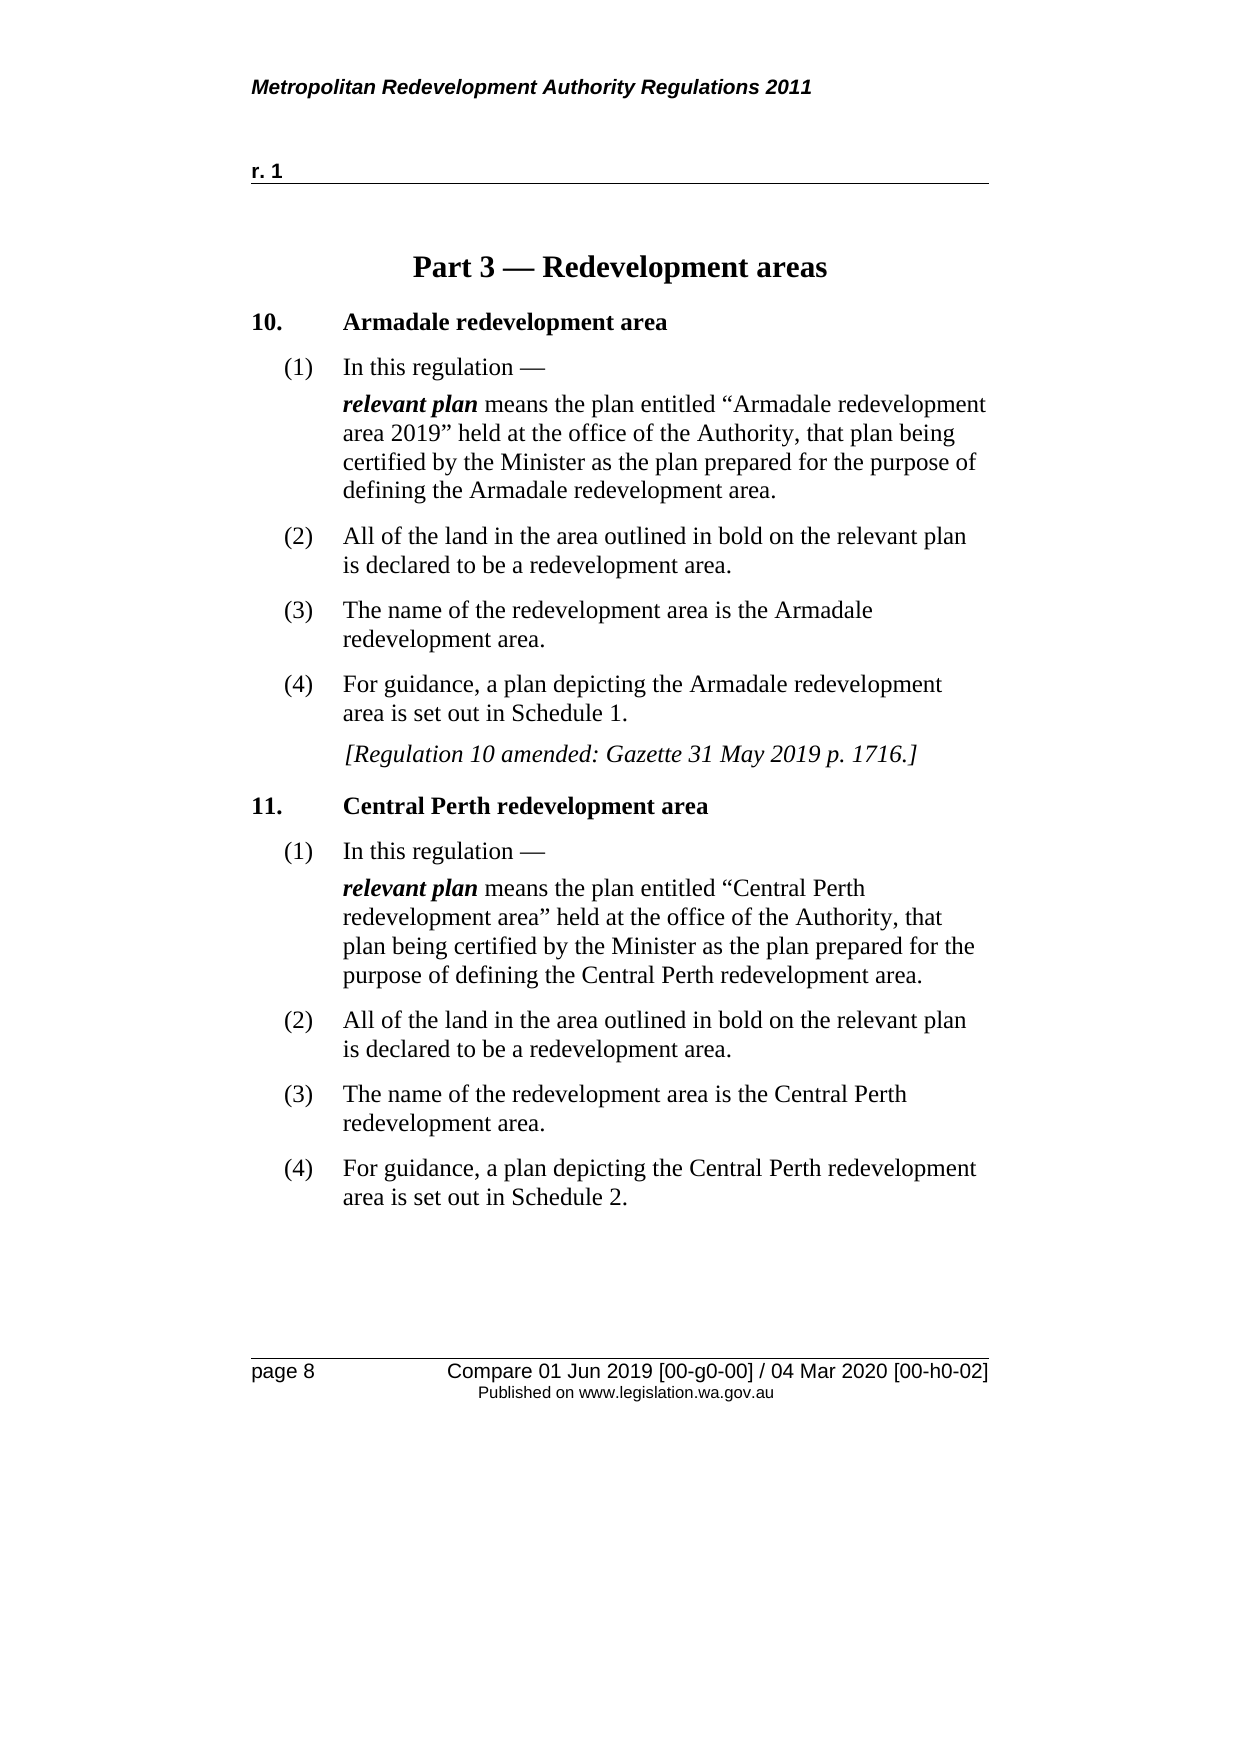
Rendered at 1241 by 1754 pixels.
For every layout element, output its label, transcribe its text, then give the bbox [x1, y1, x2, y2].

text relevant plan means the plan entitled “Armadale redevelopment area 2019” held at the office of the Authority, that plan being certified by the Minister as the plan prepared for the purpose of defining the Armadale redevelopment area. [251, 389, 989, 504]
text (1) In this regulation — [251, 352, 989, 381]
subtitle 10. Armadale redevelopment area [251, 307, 989, 336]
text (1) In this regulation — [251, 836, 989, 865]
subtitle Part 3 — Redevelopment areas [251, 248, 989, 284]
text (4) For guidance, a plan depicting the Central Perth redevelopment area is set out in Schedule 2. [251, 1153, 989, 1211]
text (3) The name of the redevelopment area is the Central Perth redevelopment area. [251, 1079, 989, 1137]
text (2) All of the land in the area outlined in bold on the relevant plan is declared to be a redevelopment area. [251, 521, 989, 578]
text (2) All of the land in the area outlined in bold on the relevant plan is declared to be a redevelopment area. [251, 1005, 989, 1063]
subtitle 11. Central Perth redevelopment area [251, 791, 989, 820]
text [Regulation 10 amended: Gazette 31 May 2019 p. 1716.] [251, 739, 989, 768]
text (3) The name of the redevelopment area is the Armadale redevelopment area. [251, 595, 989, 653]
text relevant plan means the plan entitled “Central Perth redevelopment area” held at the office of the Authority, that plan being certified by the Minister as the plan prepared for the purpose of defining the Central Perth redevelopment area. [251, 873, 989, 988]
text (4) For guidance, a plan depicting the Armadale redevelopment area is set out in Schedule 1. [251, 669, 989, 727]
